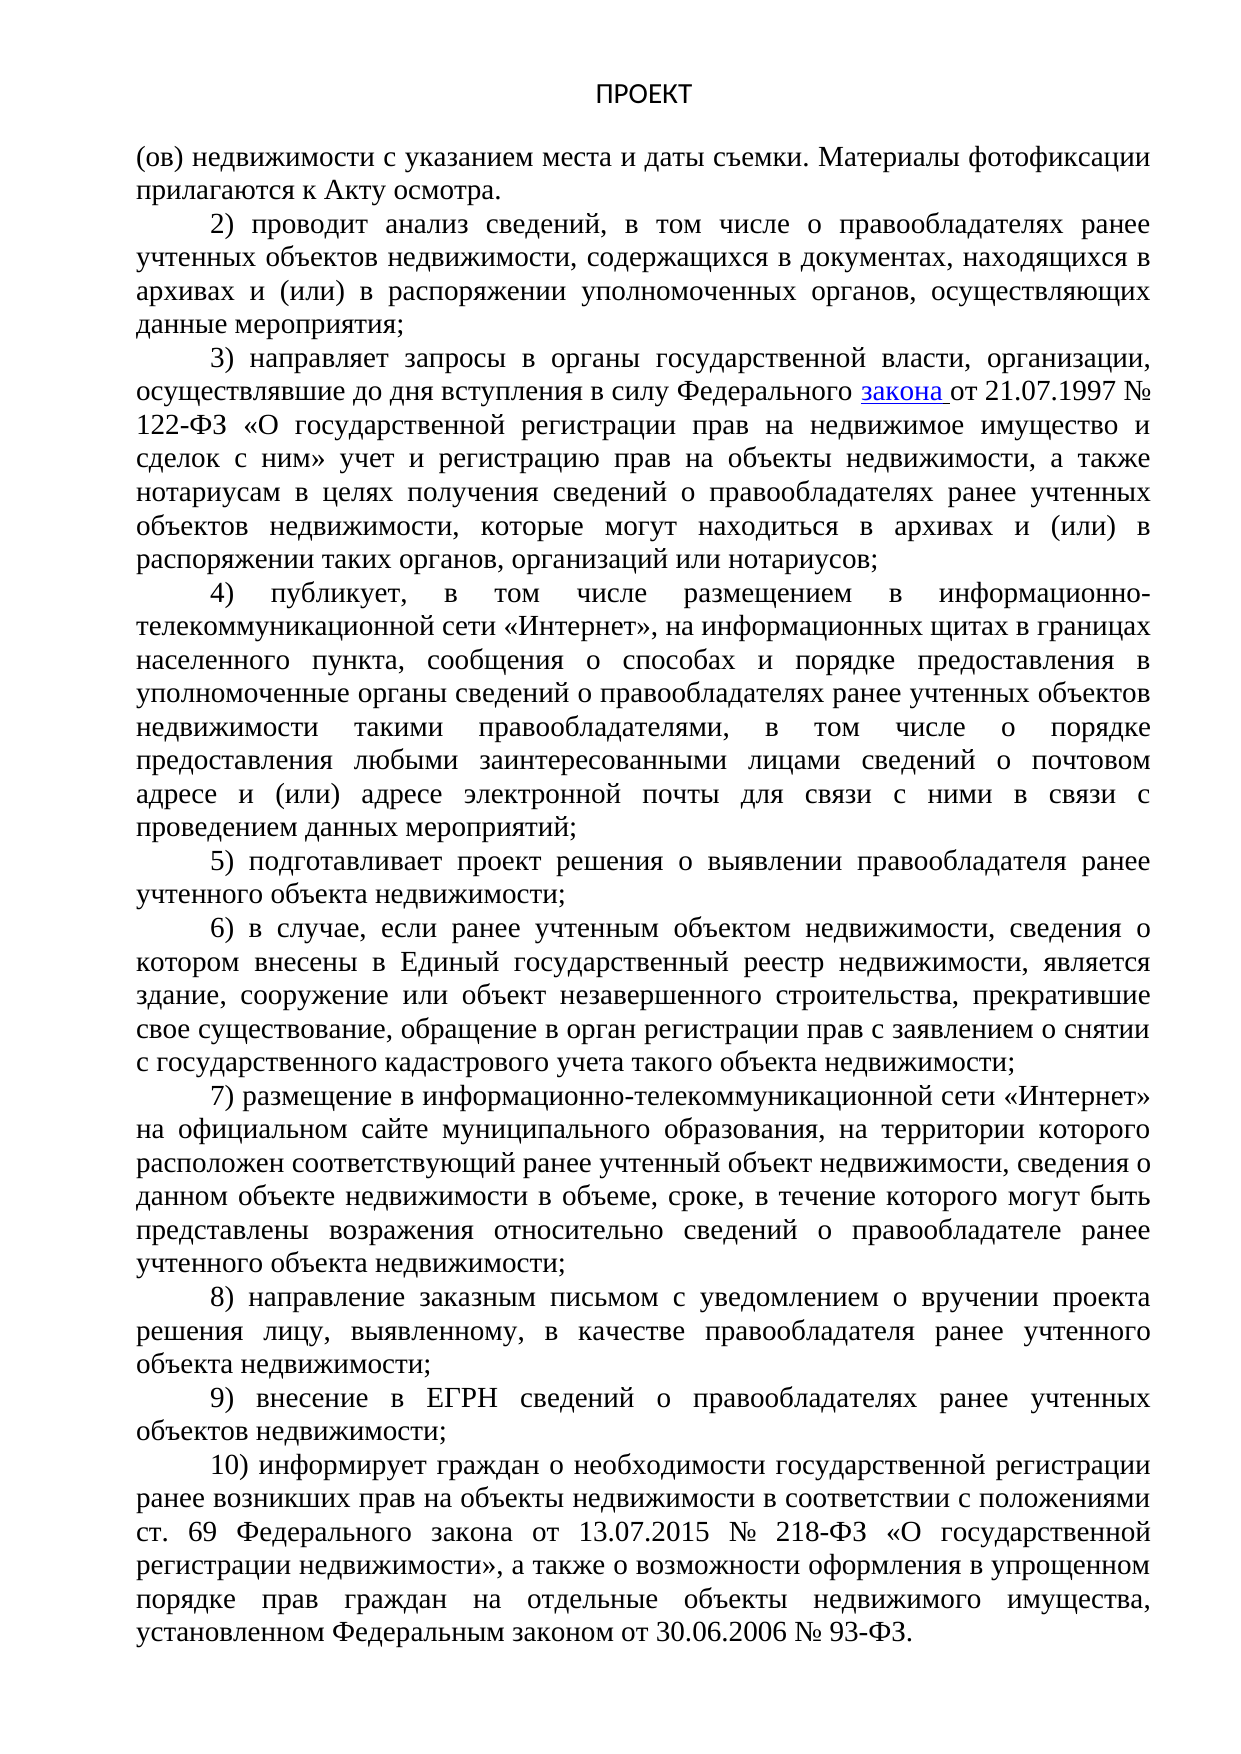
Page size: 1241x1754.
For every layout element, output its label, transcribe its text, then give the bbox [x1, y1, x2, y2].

text 5) подготавливает проект решения о выявлении правообладателя ранее учтенного объекта недвижимости; [136, 843, 1152, 910]
text 6) в случае, если ранее учтенным объектом недвижимости, сведения о котором внесены в Единый государственный реестр недвижимости, является здание, сооружение или объект незавершенного строительства, прекратившие свое существование, обращение в орган регистрации прав с заявлением о снятии с государственного кадастрового учета такого объекта недвижимости; [136, 910, 1152, 1078]
text 8) направление заказным письмом с уведомлением о вручении проекта решения лицу, выявленному, в качестве правообладателя ранее учтенного объекта недвижимости; [136, 1279, 1152, 1380]
text 7) размещение в информационно-телекоммуникационной сети «Интернет» на официальном сайте муниципального образования, на территории которого расположен соответствующий ранее учтенный объект недвижимости, сведения о данном объекте недвижимости в объеме, сроке, в течение которого могут быть представлены возражения относительно сведений о правообладателе ранее учтенного объекта недвижимости; [136, 1078, 1152, 1279]
text 4) публикует, в том числе размещением в информационно-телекоммуникационной сети «Интернет», на информационных щитах в границах населенного пункта, сообщения о способах и порядке предоставления в уполномоченные органы сведений о правообладателях ранее учтенных объектов недвижимости такими правообладателями, в том числе о порядке предоставления любыми заинтересованными лицами сведений о почтовом адресе и (или) адресе электронной почты для связи с ними в связи с проведением данных мероприятий; [136, 575, 1152, 843]
text 9) внесение в ЕГРН сведений о правообладателях ранее учтенных объектов недвижимости; [136, 1380, 1152, 1447]
text 3) направляет запросы в органы государственной власти, организации, осуществлявшие до дня вступления в силу Федерального закона от 21.07.1997 № 122-ФЗ «О государственной регистрации прав на недвижимое имущество и сделок с ним» учет и регистрацию прав на объекты недвижимости, а также нотариусам в целях получения сведений о правообладателях ранее учтенных объектов недвижимости, которые могут находиться в архивах и (или) в распоряжении таких органов, организаций или нотариусов; [136, 340, 1152, 575]
text 2) проводит анализ сведений, в том числе о правообладателях ранее учтенных объектов недвижимости, содержащихся в документах, находящихся в архивах и (или) в распоряжении уполномоченных органов, осуществляющих данные мероприятия; [136, 206, 1152, 340]
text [136, 139, 1152, 206]
text 10) информирует граждан о необходимости государственной регистрации ранее возникших прав на объекты недвижимости в соответствии с положениями ст. 69 Федерального закона от 13.07.2015 № 218-ФЗ «О государственной регистрации недвижимости», а также о возможности оформления в упрощенном порядке прав граждан на отдельные объекты недвижимого имущества, установленном Федеральным законом от 30.06.2006 № 93-ФЗ. [136, 1447, 1152, 1648]
